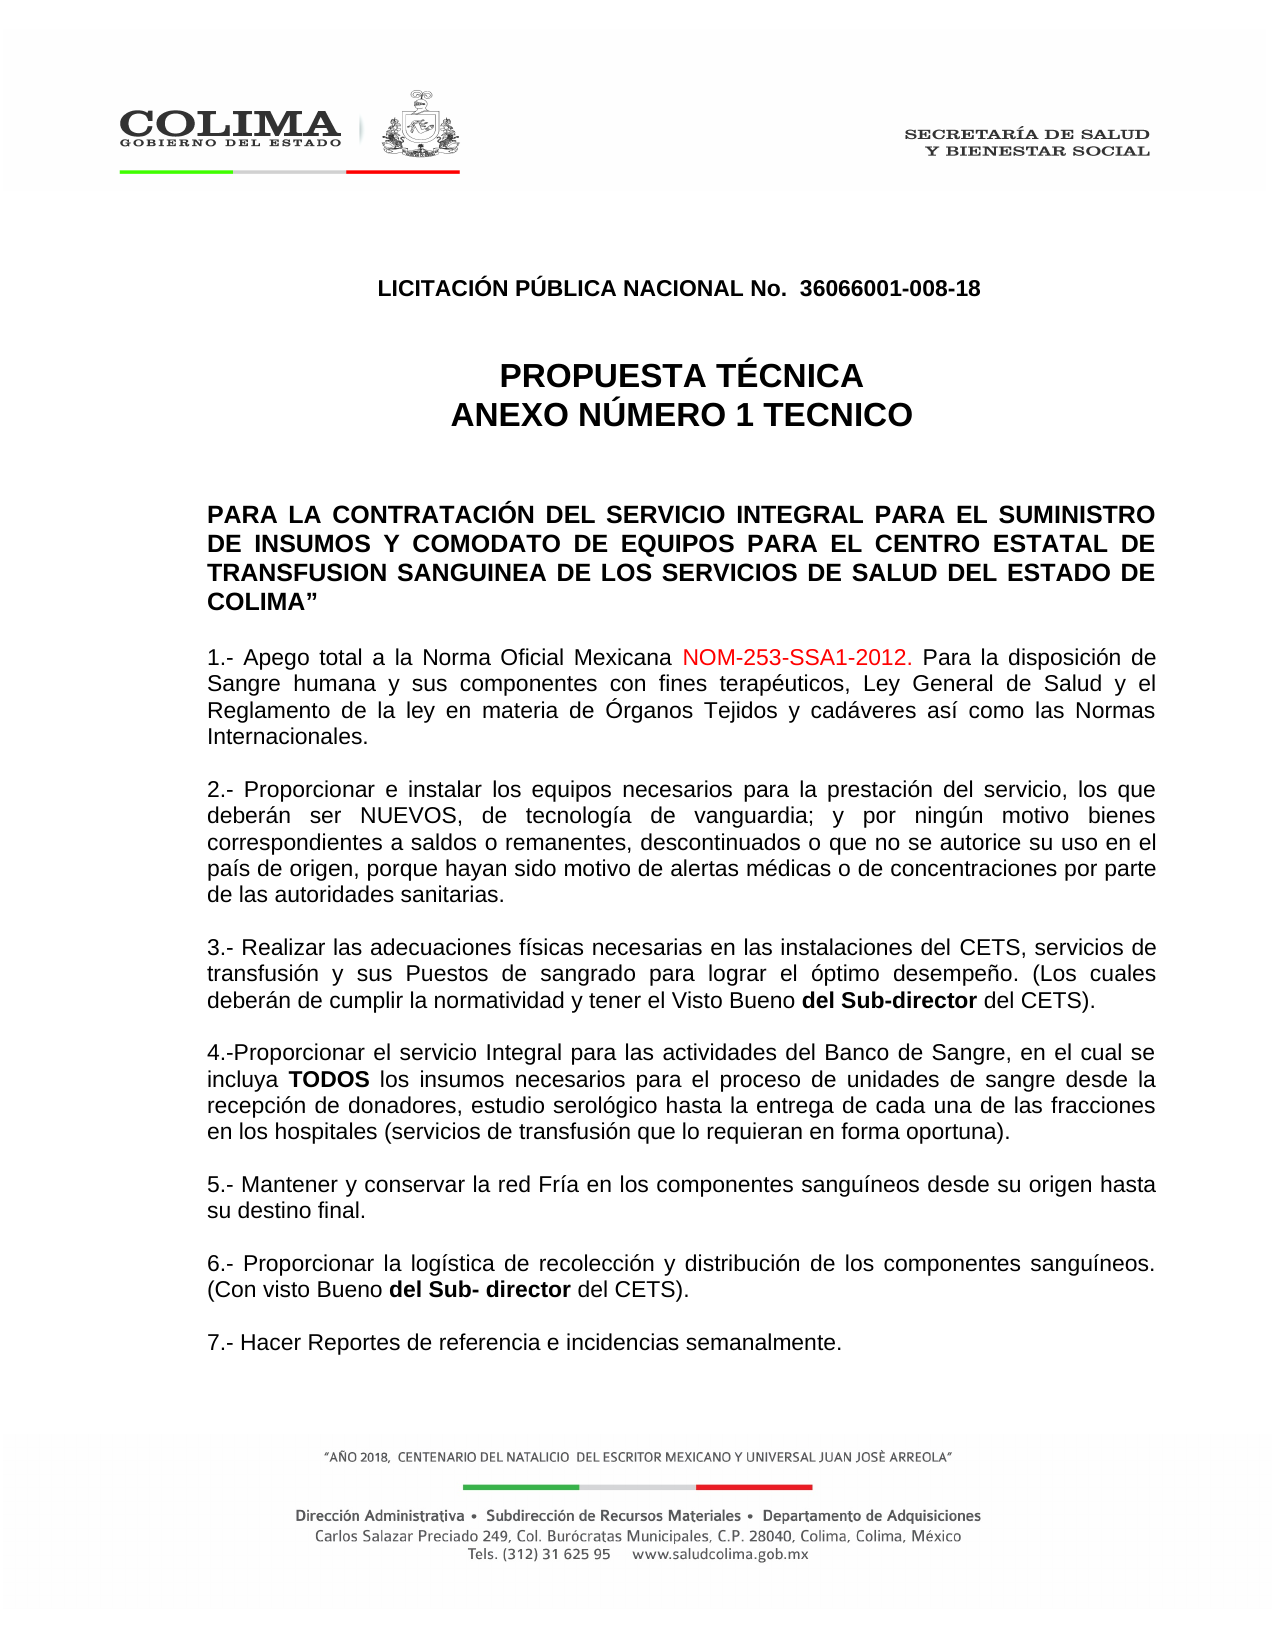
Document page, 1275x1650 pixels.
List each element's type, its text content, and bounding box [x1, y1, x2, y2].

text PARA LA CONTRATACIÓN DEL SERVICIO INTEGRAL PARA EL SUMINISTRO DE INSUMOS Y COMODATO DE EQUIPOS PARA EL CENTRO ESTATAL DE TRANSFUSION SANGUINEA DE LOS SERVICIOS DE SALUD DEL ESTADO DE COLIMA” [207, 500, 1157, 615]
text PROPUESTA TÉCNICA [207, 356, 1157, 394]
text 6.- Proporcionar la logística de recolección y distribución de los componentes sanguíneos. (Con visto Bueno del Sub- director del CETS). [207, 1250, 1157, 1303]
picture [3, 1434, 1272, 1609]
text 3.- Realizar las adecuaciones físicas necesarias en las instalaciones del CETS, servicios de transfusión y sus Puestos de sangrado para lograr el óptimo desempeño. (Los cuales deberán de cumplir la normatividad y tener el Visto Bueno del Sub-director del CETS). [207, 934, 1157, 1013]
text LICITACIÓN PÚBLICA NACIONAL No. 36066001-008-18 [207, 275, 1152, 301]
text 1.- Apego total a la Norma Oficial Mexicana NOM-253-SSA1-2012. Para la disposición de Sangre humana y sus componentes con fines terapéuticos, Ley General de Salud y el Reglamento de la ley en materia de Órganos Tejidos y cadáveres así como las Normas Internacionales. [207, 644, 1157, 749]
text 5.- Mantener y conservar la red Fría en los componentes sanguíneos desde su origen hasta su destino final. [207, 1171, 1157, 1224]
text 7.- Hacer Reportes de referencia e incidencias semanalmente. [207, 1329, 1157, 1356]
text 2.- Proporcionar e instalar los equipos necesarios para la prestación del servicio, los que deberán ser NUEVOS, de tecnología de vanguardia; y por ningún motivo bienes correspondientes a saldos o remanentes, descontinuados o que no se autorice su uso en el país de origen, porque hayan sido motivo de alertas médicas o de concentraciones por parte de las autoridades sanitarias. [207, 776, 1157, 907]
picture [3, 29, 1267, 191]
text ANEXO NÚMERO 1 TECNICO [207, 394, 1157, 433]
text 4.-Proporcionar el servicio Integral para las actividades del Banco de Sangre, en el cual se incluya TODOS los insumos necesarios para el proceso de unidades de sangre desde la recepción de donadores, estudio serológico hasta la entrega de cada una de las fracciones en los hospitales (servicios de transfusión que lo requieran en forma oportuna). [207, 1039, 1157, 1145]
